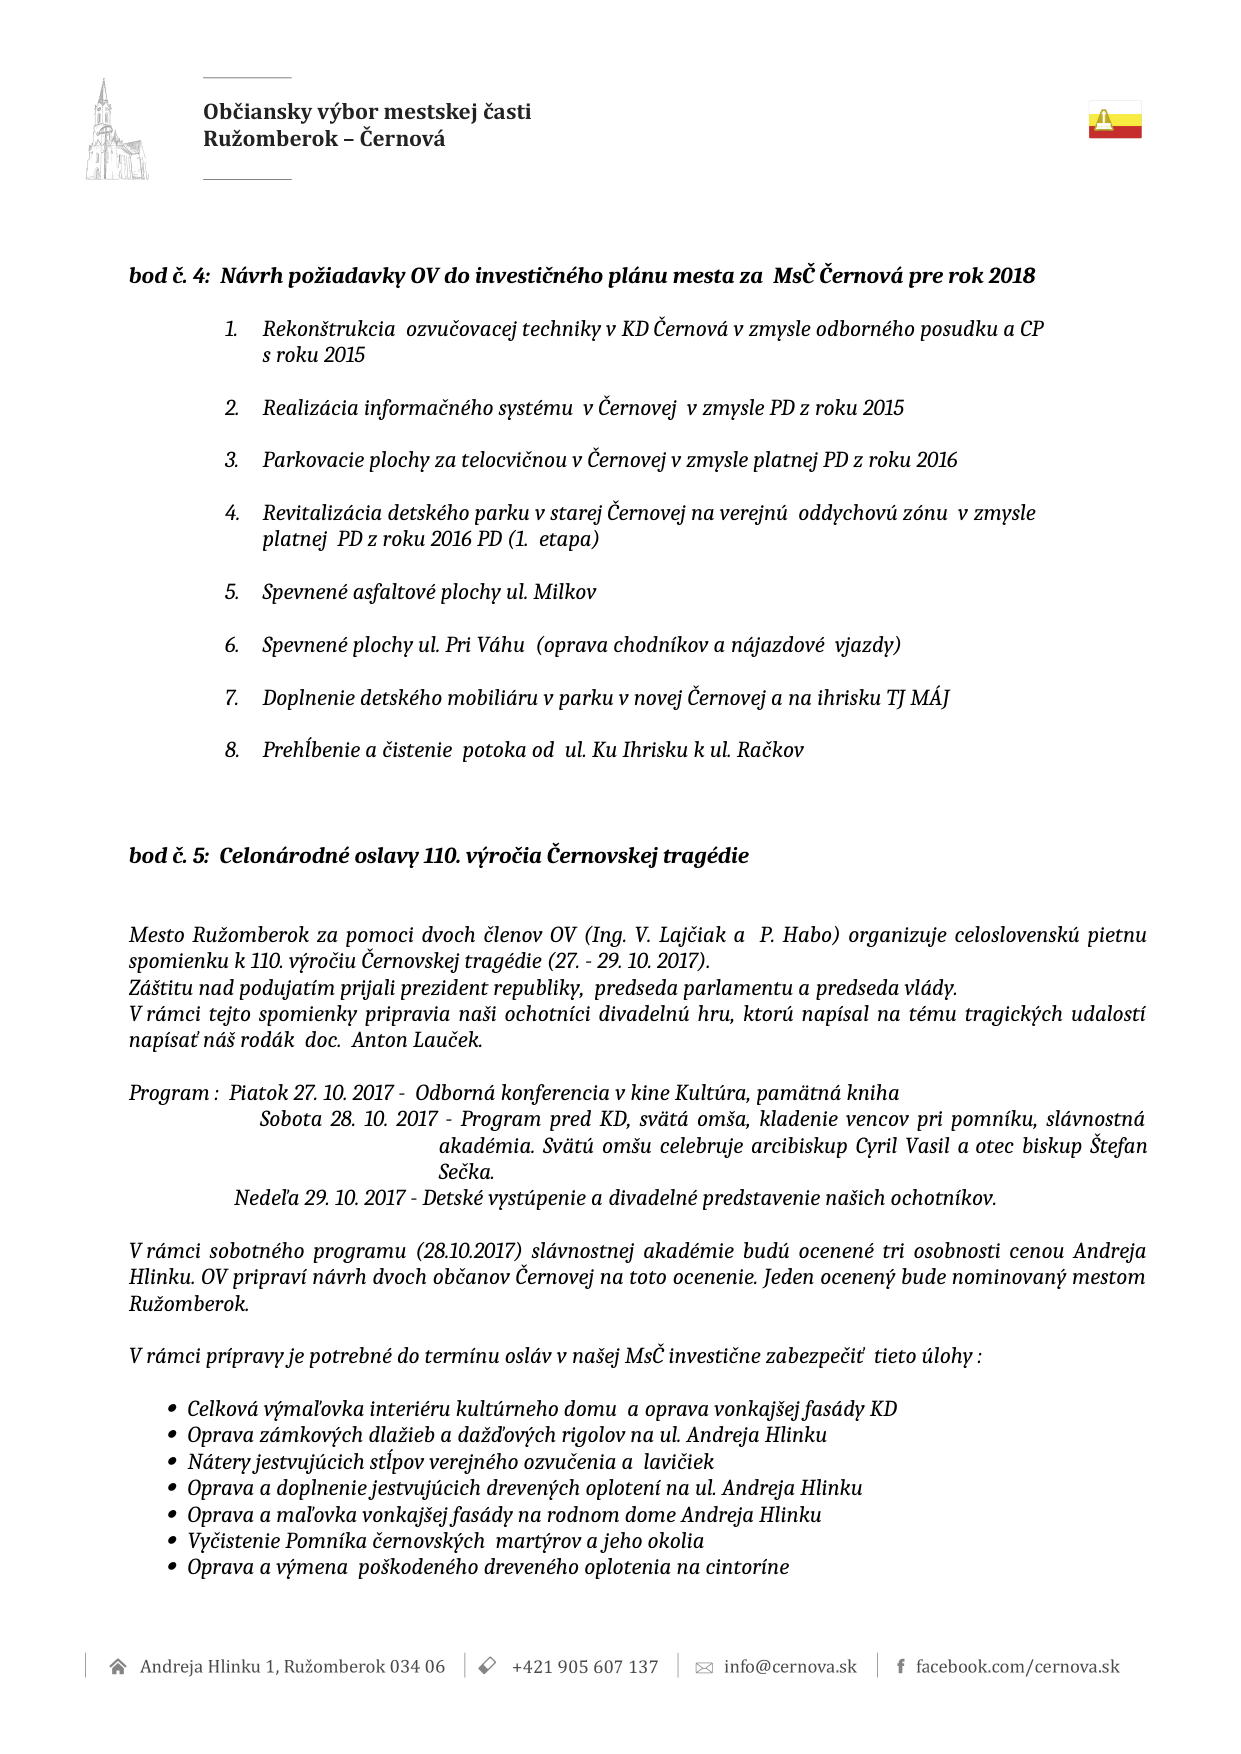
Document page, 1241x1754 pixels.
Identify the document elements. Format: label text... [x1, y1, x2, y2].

list Vyčistenie Pomníka černovských martýrov a jeho okolia [166, 1528, 1148, 1554]
text Nedeľa 29. 10. 2017 - Detské vystúpenie a divadelné predstavenie našich ochotníkov. [128, 1185, 1148, 1211]
list Oprava a maľovka vonkajšej fasády na rodnom dome Andreja Hlinku [166, 1501, 1148, 1528]
list Nátery jestvujúcich stĺpov verejného ozvučenia a lavičiek [166, 1449, 1148, 1475]
list Oprava a doplnenie jestvujúcich drevených oplotení na ul. Andreja Hlinku [166, 1475, 1148, 1501]
list Celková výmaľovka interiéru kultúrneho domu a oprava vonkajšej fasády KD [166, 1396, 1148, 1422]
text bod č. 4: Návrh požiadavky OV do investičného plánu mesta za MsČ Černová pre rok 2018 [128, 263, 1148, 289]
picture [0, 0, 1238, 293]
list Spevnené asfaltové plochy ul. Milkov [225, 579, 1053, 605]
list Revitalizácia detského parku v starej Černovej na verejnú oddychovú zónu v zmysle platnej PD z roku 2016 PD (1. etapa) [225, 500, 1053, 553]
list Parkovacie plochy za telocvičnou v Černovej v zmysle platnej PD z roku 2016 [225, 447, 1053, 473]
text bod č. 5: Celonárodné oslavy 110. výročia Černovskej tragédie [128, 842, 1148, 869]
list Realizácia informačného systému v Černovej v zmysle PD z roku 2015 [225, 394, 1053, 421]
text Sobota 28. 10. 2017 - Program pred KD, svätá omša, kladenie vencov pri pomníku, slávnostná akadémia. Svätú omšu celebruje arcibiskup Cyril Vasil a otec biskup Štefan Sečka. [187, 1106, 1148, 1185]
text Záštitu nad podujatím prijali prezident republiky, predseda parlamentu a predseda vlády. [128, 974, 1148, 1001]
list Rekonštrukcia ozvučovacej techniky v KD Černová v zmysle odborného posudku a CP s roku 2015 [225, 315, 1053, 368]
text V rámci prípravy je potrebné do termínu osláv v našej MsČ investične zabezpečiť tieto úlohy : [128, 1343, 1148, 1369]
picture [0, 1605, 1238, 1745]
list Prehĺbenie a čistenie potoka od ul. Ku Ihrisku k ul. Račkov [225, 737, 1053, 763]
list Oprava zámkových dlažieb a dažďových rigolov na ul. Andreja Hlinku [166, 1422, 1148, 1449]
text V rámci tejto spomienky pripravia naši ochotníci divadelnú hru, ktorú napísal na tému tragických udalostí napísať náš rodák doc. Anton Lauček. [128, 1001, 1148, 1053]
list Spevnené plochy ul. Pri Váhu (oprava chodníkov a nájazdové vjazdy) [225, 632, 1053, 658]
text Program : Piatok 27. 10. 2017 - Odborná konferencia v kine Kultúra, pamätná kniha [128, 1080, 1148, 1106]
list Doplnenie detského mobiliáru v parku v novej Černovej a na ihrisku TJ MÁJ [225, 684, 1053, 711]
list Oprava a výmena poškodeného dreveného oplotenia na cintoríne [166, 1554, 1148, 1580]
text V rámci sobotného programu (28.10.2017) slávnostnej akadémie budú ocenené tri osobnosti cenou Andreja Hlinku. OV pripraví návrh dvoch občanov Černovej na toto ocenenie. Jeden ocenený bude nominovaný mestom Ružomberok. [128, 1238, 1148, 1317]
text Mesto Ružomberok za pomoci dvoch členov OV (Ing. V. Lajčiak a P. Habo) organizuje celoslovenskú pietnu spomienku k 110. výročiu Černovskej tragédie (27. - 29. 10. 2017). [128, 922, 1148, 974]
